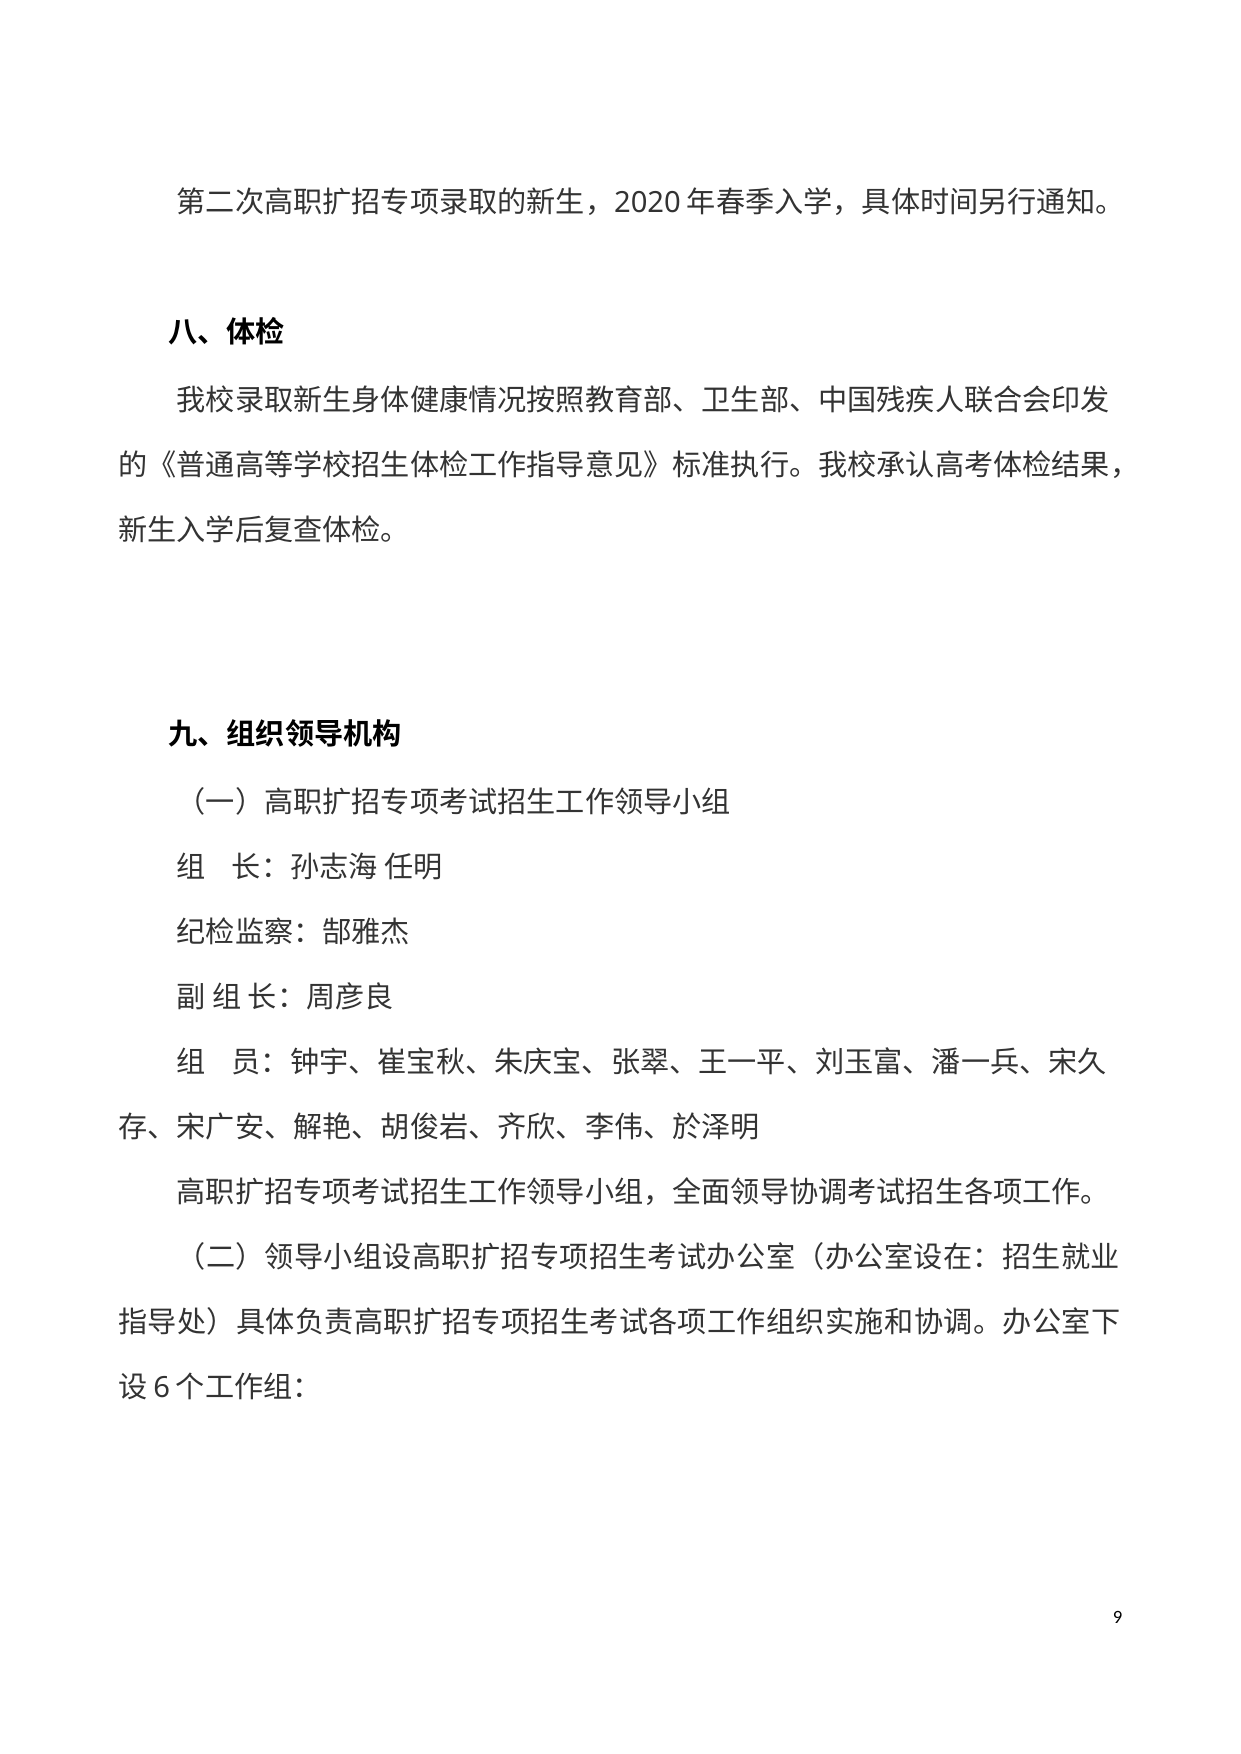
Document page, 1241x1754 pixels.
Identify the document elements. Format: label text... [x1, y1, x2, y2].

text （一）高职扩招专项考试招生工作领导小组 [118, 768, 1122, 833]
text 第二次高职扩招专项录取的新生，2020年春季入学，具体时间另行通知。 [118, 167, 1122, 297]
text 组 长：孙志海 任明 [118, 833, 1122, 898]
text 纪检监察：郜雅杰 [118, 898, 1122, 963]
text 我校录取新生身体健康情况按照教育部、卫生部、中国残疾人联合会印发的《普通高等学校招生体检工作指导意见》标准执行。我校承认高考体检结果，新生入学后复查体检。 [118, 365, 1122, 560]
text 组 员：钟宇、崔宝秋、朱庆宝、张翠、王一平、刘玉富、潘一兵、宋久存、宋广安、解艳、胡俊岩、齐欣、李伟、於泽明 [118, 1028, 1122, 1158]
text 高职扩招专项考试招生工作领导小组，全面领导协调考试招生各项工作。 [118, 1158, 1122, 1223]
text 副 组 长：周彦良 [118, 963, 1122, 1028]
text 八、体检 [118, 297, 1122, 362]
text 九、组织领导机构 [118, 699, 1122, 764]
text （二）领导小组设高职扩招专项招生考试办公室（办公室设在：招生就业指导处）具体负责高职扩招专项招生考试各项工作组织实施和协调。办公室下设6个工作组： [118, 1223, 1122, 1418]
